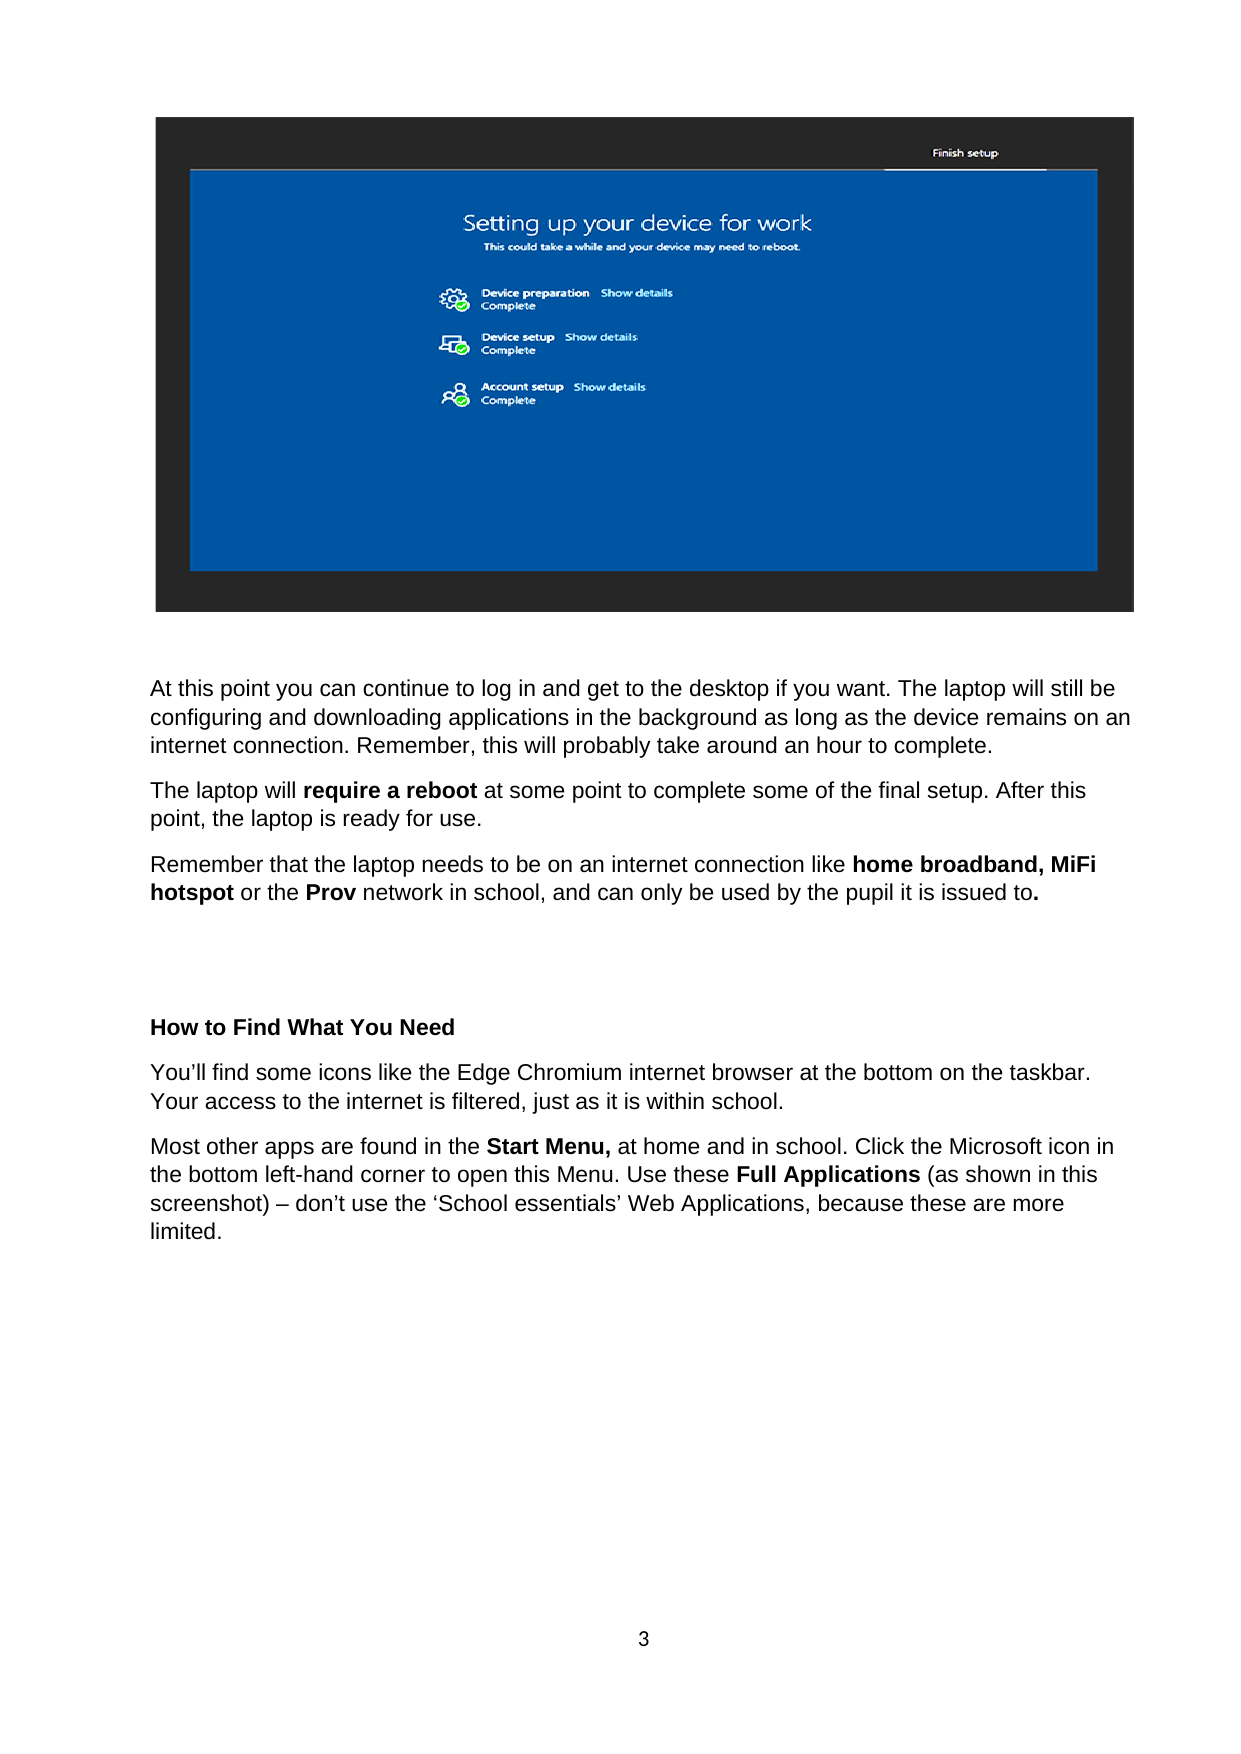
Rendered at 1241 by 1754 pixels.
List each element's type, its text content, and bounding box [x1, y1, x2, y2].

text At this point you can continue to log in and get to the desktop if you want. The laptop will still be configuring and downloading applications in the background as long as the device remains on an internet connection. Remember, this will probably take around an hour to complete. [150, 675, 1137, 758]
text Most other apps are found in the Start Menu, at home and in school. Click the Microsoft icon in the bottom left-hand corner to open this Menu. Use these Full Applications (as shown in this screenshot) – don’t use the ‘School essentials’ Web Applications, because these are more limited. [150, 1133, 1137, 1244]
text How to Find What You Need [150, 1014, 1137, 1041]
text You’ll find some icons like the Edge Chromium internet browser at the bottom on the taskbar. Your access to the internet is filtered, just as it is within school. [150, 1059, 1137, 1114]
text The laptop will require a reboot at some point to complete some of the final setup. After this point, the laptop is ready for use. [150, 777, 1137, 832]
text Remember that the laptop needs to be on an internet connection like home broadband, MiFi hotspot or the Prov network in school, and can only be used by the pupil it is issued to. [150, 851, 1137, 905]
picture [155, 117, 1134, 612]
